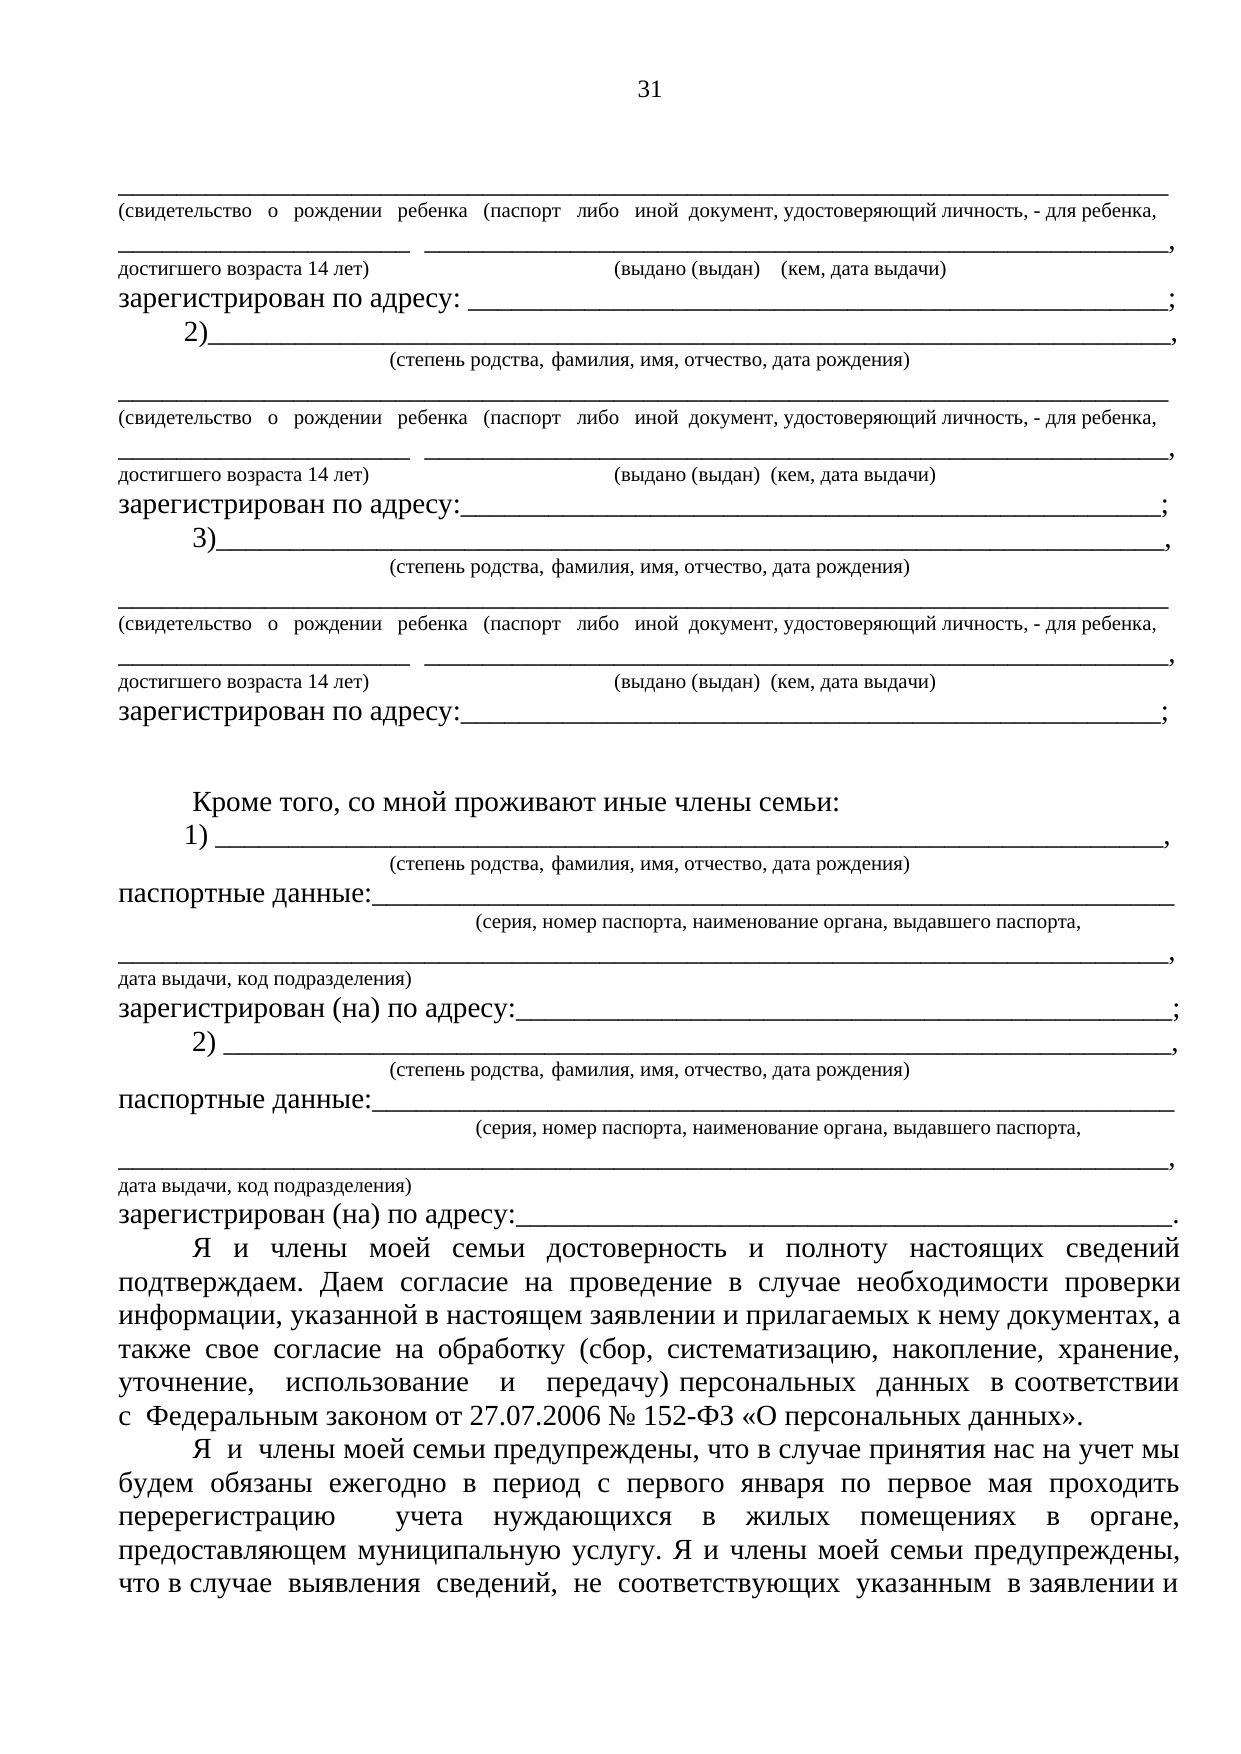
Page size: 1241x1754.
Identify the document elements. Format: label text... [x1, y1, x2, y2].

text ________________________________________________________________________, [118, 933, 1181, 966]
text (степень родства, фамилия, имя, отчество, дата рождения) [118, 851, 1181, 875]
text (свидетельство о рождении ребенка (паспорт либо иной документ, удостоверяющий личность, - для ребенка, [118, 405, 1181, 429]
text достигшего возраста 14 лет) (выдано (выдан) (кем, дата выдачи) [118, 256, 1181, 280]
text ________________________________________________________________________ [118, 165, 1181, 198]
text (степень родства, фамилия, имя, отчество, дата рождения) [118, 553, 1181, 578]
subtitle Я и члены моей семьи достоверность и полноту настоящих сведений подтверждаем. Даем согласие на проведение в случае необходимости проверки информации, указанной в настоящем заявлении и прилагаемых к нему документах, а также свое согласие на обработку (сбор, систематизацию, накопление, хранение, уточнение, использование и передачу) персональных данных в соответствии с Федеральным законом от 27.07.2006 № 152-ФЗ «О персональных данных». [118, 1230, 1181, 1431]
text ________________________________________________________________________ [118, 578, 1181, 611]
text (серия, номер паспорта, наименование органа, выдавшего паспорта, [118, 1115, 1181, 1139]
text ____________________ ___________________________________________________, [118, 429, 1181, 462]
text дата выдачи, код подразделения) [118, 966, 1181, 990]
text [118, 1431, 1181, 1599]
text 1) _________________________________________________________________, [118, 817, 1181, 851]
text ________________________________________________________________________, [118, 1139, 1181, 1173]
text (свидетельство о рождении ребенка (паспорт либо иной документ, удостоверяющий личность, - для ребенка, [118, 611, 1181, 635]
text Кроме того, со мной проживают иные члены семьи: [118, 784, 1181, 817]
text ____________________ ___________________________________________________, [118, 222, 1181, 256]
text достигшего возраста 14 лет) (выдано (выдан) (кем, дата выдачи) [118, 462, 1181, 486]
text паспортные данные:_______________________________________________________ [118, 1081, 1181, 1115]
text 2) _________________________________________________________________, [118, 1024, 1181, 1057]
text зарегистрирован (на) по адресу:_____________________________________________; [118, 990, 1181, 1024]
text ________________________________________________________________________ [118, 371, 1181, 405]
text ____________________ ___________________________________________________, [118, 635, 1181, 669]
text зарегистрирован по адресу: ________________________________________________; [118, 280, 1181, 314]
text зарегистрирован (на) по адресу:_____________________________________________. [118, 1197, 1181, 1230]
text (степень родства, фамилия, имя, отчество, дата рождения) [118, 347, 1181, 371]
text дата выдачи, код подразделения) [118, 1173, 1181, 1197]
text 2)__________________________________________________________________, [118, 314, 1181, 347]
text (серия, номер паспорта, наименование органа, выдавшего паспорта, [118, 909, 1181, 933]
text (свидетельство о рождении ребенка (паспорт либо иной документ, удостоверяющий личность, - для ребенка, [118, 198, 1181, 222]
text достигшего возраста 14 лет) (выдано (выдан) (кем, дата выдачи) [118, 669, 1181, 693]
text паспортные данные:_______________________________________________________ [118, 875, 1181, 909]
text зарегистрирован по адресу:________________________________________________; [118, 486, 1181, 520]
text 3)_________________________________________________________________, [118, 520, 1181, 553]
text (степень родства, фамилия, имя, отчество, дата рождения) [118, 1057, 1181, 1081]
text зарегистрирован по адресу:________________________________________________; [118, 693, 1181, 726]
